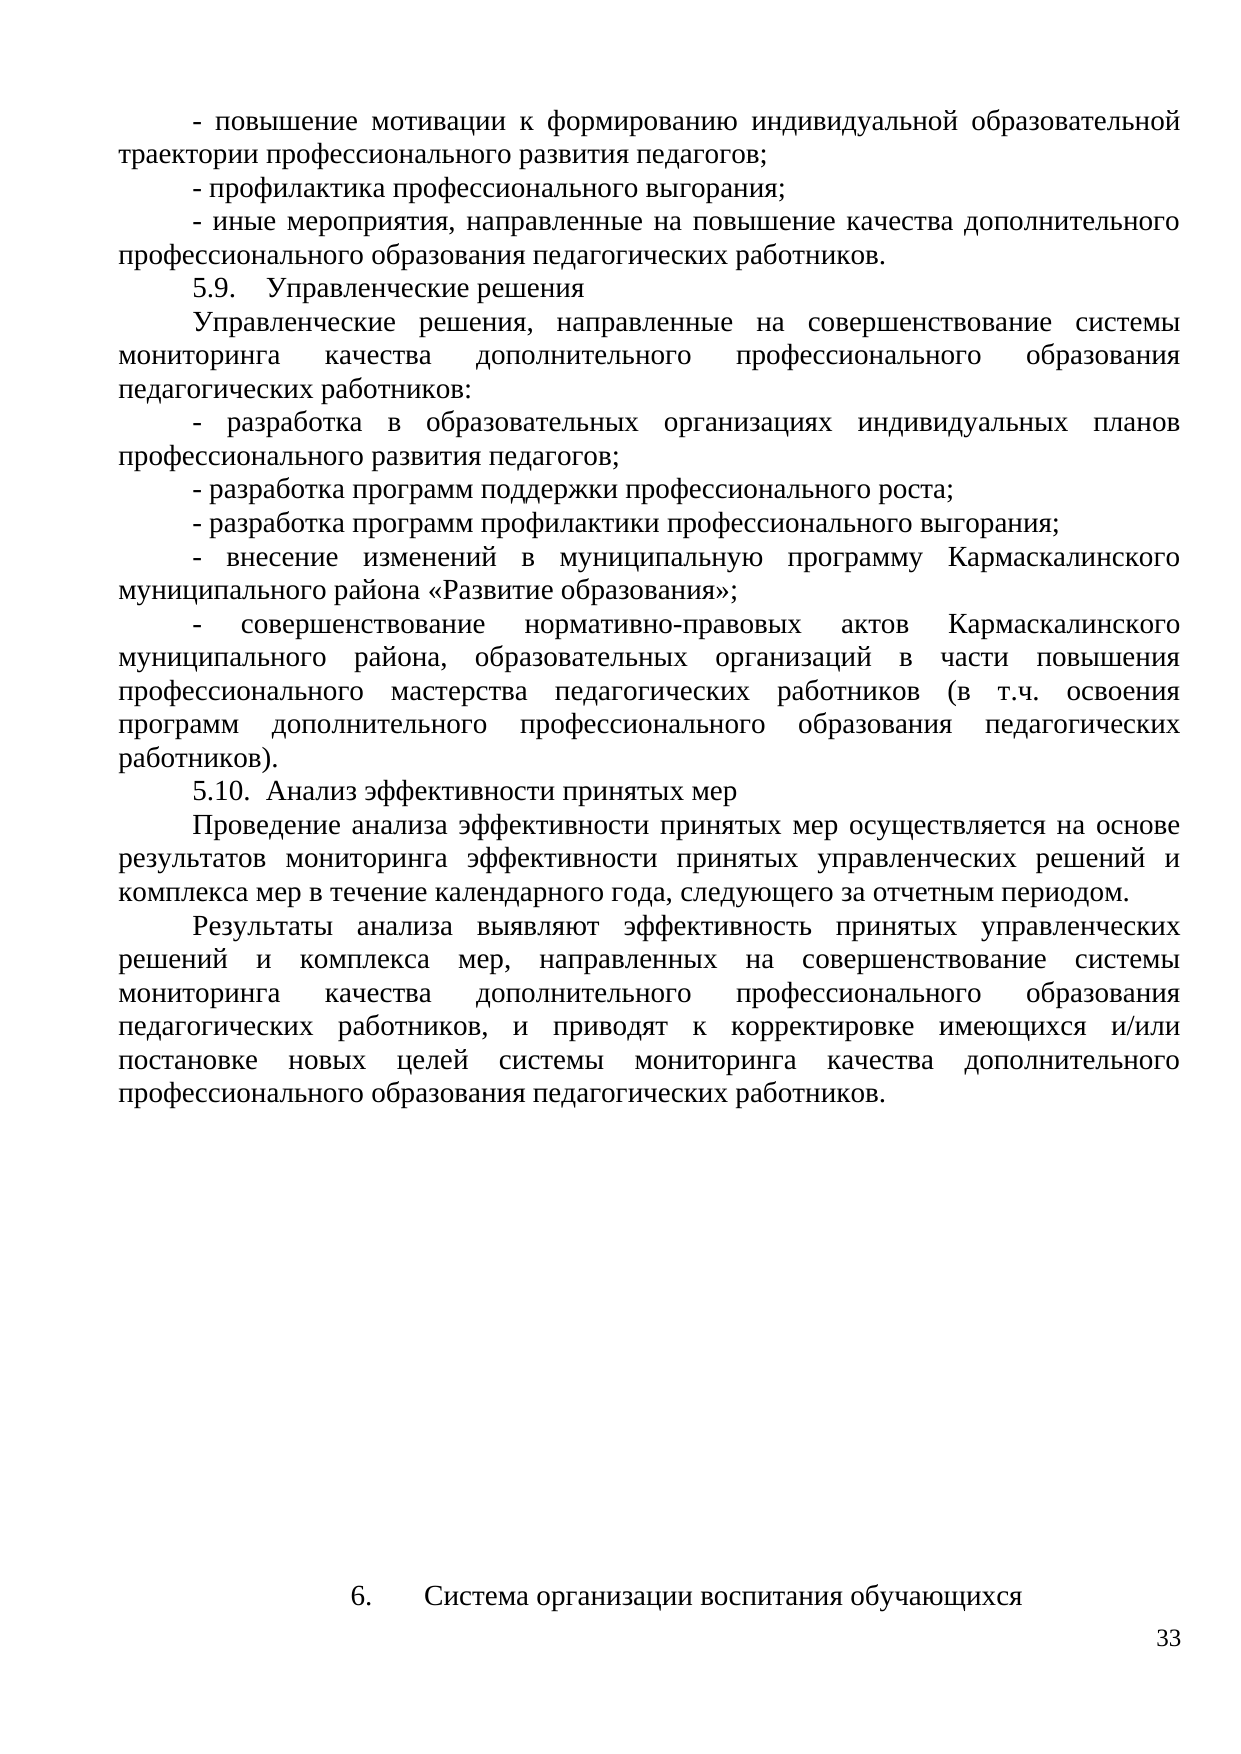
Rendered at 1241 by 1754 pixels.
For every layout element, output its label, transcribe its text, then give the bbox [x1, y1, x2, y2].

text Управленческие решения, направленные на совершенствование системы мониторинга качества дополнительного профессионального образования педагогических работников: [118, 304, 1181, 404]
text - разработка программ поддержки профессионального роста; [118, 472, 1181, 505]
text - иные мероприятия, направленные на повышение качества дополнительного профессионального образования педагогических работников. [118, 203, 1181, 270]
text - разработка в образовательных организациях индивидуальных планов профессионального развития педагогов; [118, 404, 1181, 472]
text Результаты анализа выявляют эффективность принятых управленческих решений и комплекса мер, направленных на совершенствование системы мониторинга качества дополнительного профессионального образования педагогических работников, и приводят к корректировке имеющихся и/или постановке новых целей системы мониторинга качества дополнительного профессионального образования педагогических работников. [118, 908, 1181, 1109]
text - разработка программ профилактики профессионального выгорания; [118, 505, 1181, 539]
text - профилактика профессионального выгорания; [118, 170, 1181, 203]
text - внесение изменений в муниципальную программу Кармаскалинского муниципального района «Развитие образования»; [118, 539, 1181, 606]
list Система организации воспитания обучающихся [118, 1578, 1181, 1612]
text Проведение анализа эффективности принятых мер осуществляется на основе результатов мониторинга эффективности принятых управленческих решений и комплекса мер в течение календарного года, следующего за отчетным периодом. [118, 807, 1181, 908]
list Анализ эффективности принятых мер [118, 773, 1181, 807]
text - совершенствование нормативно-правовых актов Кармаскалинского муниципального района, образовательных организаций в части повышения профессионального мастерства педагогических работников (в т.ч. освоения программ дополнительного профессионального образования педагогических работников). [118, 606, 1181, 773]
list Управленческие решения [118, 270, 1181, 304]
text - повышение мотивации к формированию индивидуальной образовательной траектории профессионального развития педагогов; [118, 103, 1181, 170]
